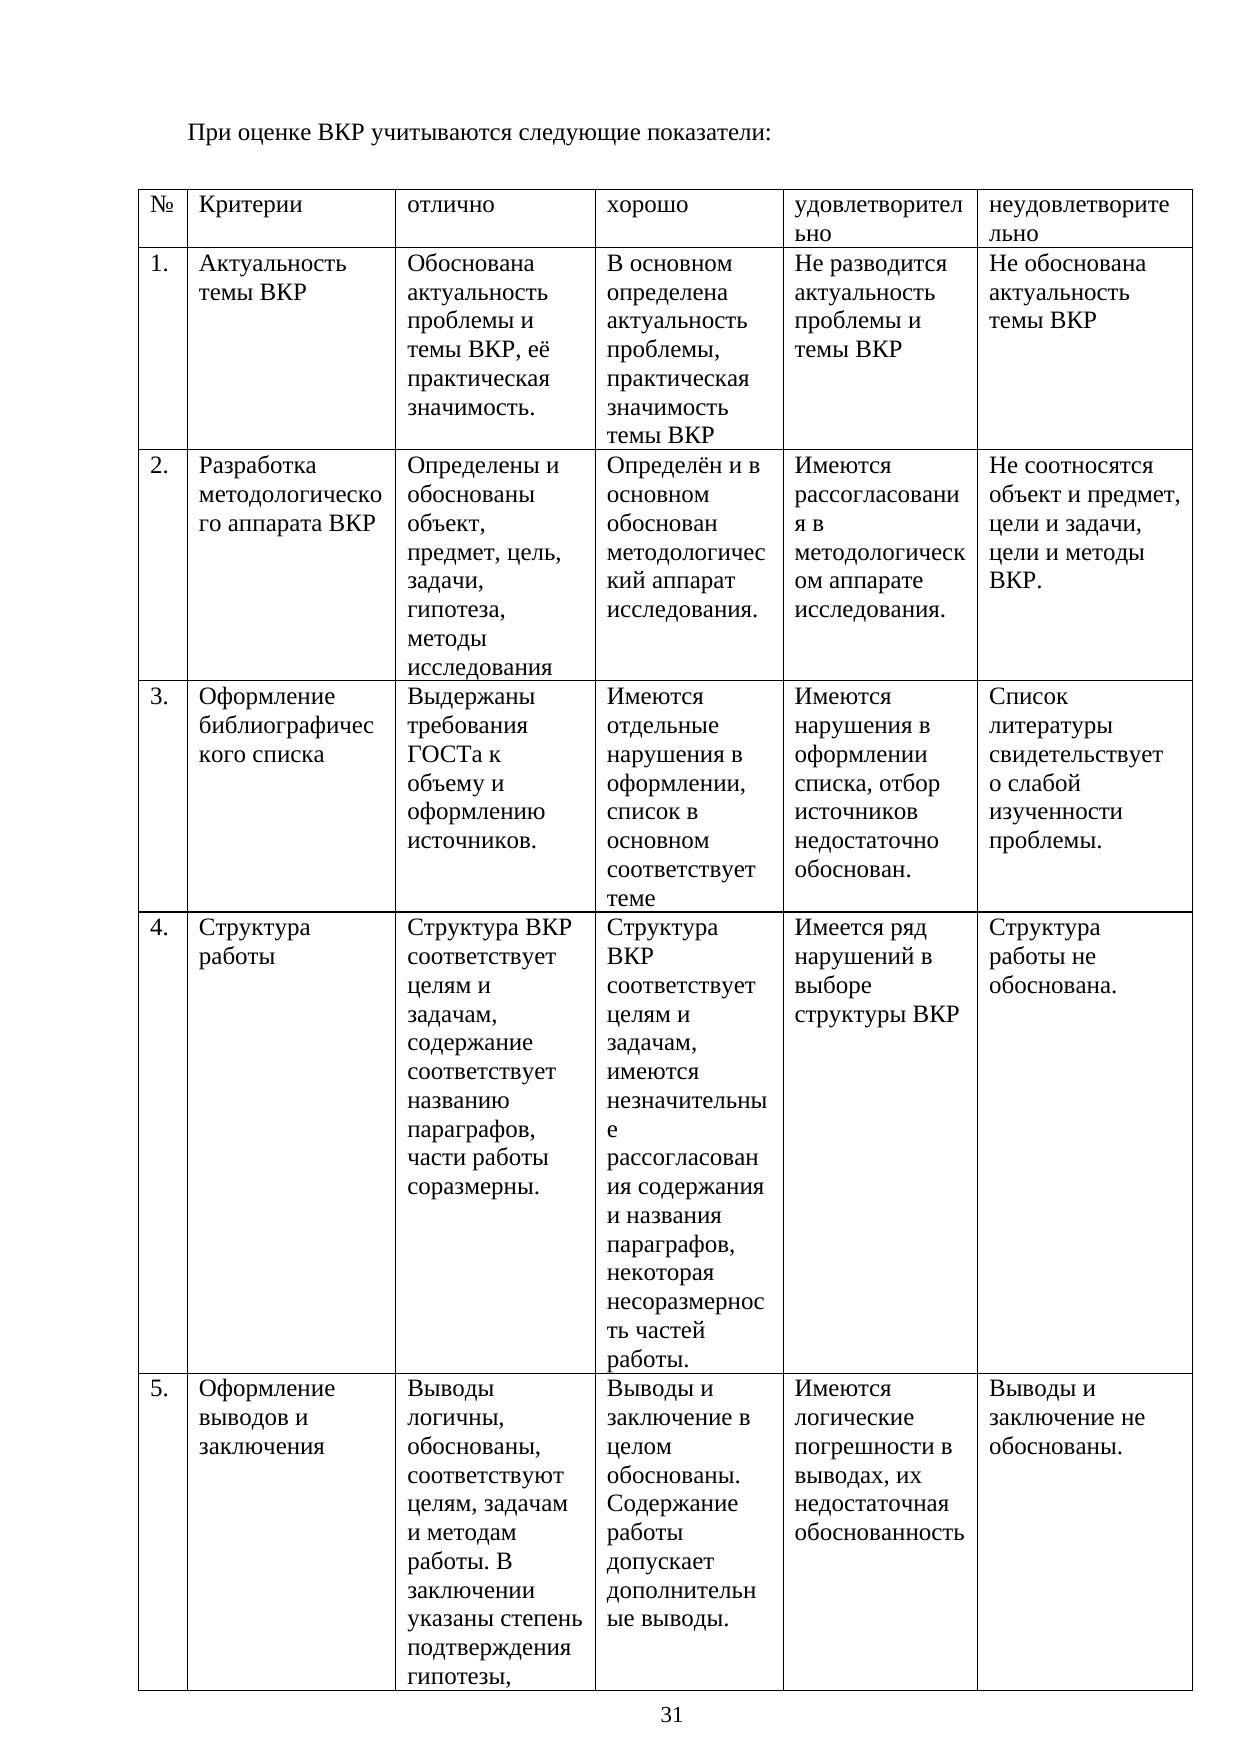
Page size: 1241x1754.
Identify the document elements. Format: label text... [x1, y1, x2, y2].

text При оценке ВКР учитываются следующие показатели: [187, 117, 1194, 145]
table_cell 1. [139, 248, 187, 449]
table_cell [784, 1374, 977, 1690]
table_cell 4. [139, 913, 187, 1372]
table_cell Имеется ряд нарушений в выборе структуры ВКР [784, 913, 977, 1372]
table_cell Структура ВКР соответствует целям и задачам, имеются незначительные рассогласования содержания и названия параграфов, некоторая несоразмерность частей работы. [596, 913, 783, 1372]
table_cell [596, 1374, 783, 1690]
table_cell Список литературы свидетельствует о слабой изученности проблемы. [978, 681, 1192, 911]
table_cell Оформление библиографического списка [188, 681, 395, 911]
table_header хорошо [596, 190, 783, 247]
table_cell Имеются рассогласования в методологическом аппарате исследования. [784, 450, 977, 680]
table_cell В основном определена актуальность проблемы, практическая значимость темы ВКР [596, 248, 783, 449]
table_cell Разработка методологического аппарата ВКР [188, 450, 395, 680]
table_cell 5. [139, 1374, 187, 1690]
table_header неудовлетворительно [978, 190, 1192, 247]
table_cell Имеются отдельные нарушения в оформлении, список в основном соответствует теме [596, 681, 783, 911]
table_cell Актуальность темы ВКР [188, 248, 395, 449]
table_cell Обоснована актуальность проблемы и темы ВКР, её практическая значимость. [396, 248, 595, 449]
table_cell Не обоснована актуальность темы ВКР [978, 248, 1192, 449]
table_cell Определены и обоснованы объект, предмет, цель, задачи, гипотеза, методы исследования [396, 450, 595, 680]
table_cell Не соотносятся объект и предмет, цели и задачи, цели и методы ВКР. [978, 450, 1192, 680]
table_header удовлетворительно [784, 190, 977, 247]
table_cell Структура работы не обоснована. [978, 913, 1192, 1372]
table_cell 3. [139, 681, 187, 911]
table_cell Структура работы [188, 913, 395, 1372]
table_cell Не разводится актуальность проблемы и темы ВКР [784, 248, 977, 449]
table_cell Определён и в основном обоснован методологический аппарат исследования. [596, 450, 783, 680]
table_header № [139, 190, 187, 247]
table_header отлично [396, 190, 595, 247]
table_cell Структура ВКР соответствует целям и задачам, содержание соответствует названию параграфов, части работы соразмерны. [396, 913, 595, 1372]
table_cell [188, 1374, 395, 1690]
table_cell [978, 1374, 1192, 1690]
table_header Критерии [188, 190, 395, 247]
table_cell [396, 1374, 595, 1690]
table_cell Имеются нарушения в оформлении списка, отбор источников недостаточно обоснован. [784, 681, 977, 911]
table_cell Выдержаны требования ГОСТа к объему и оформлению источников. [396, 681, 595, 911]
table_cell 2. [139, 450, 187, 680]
